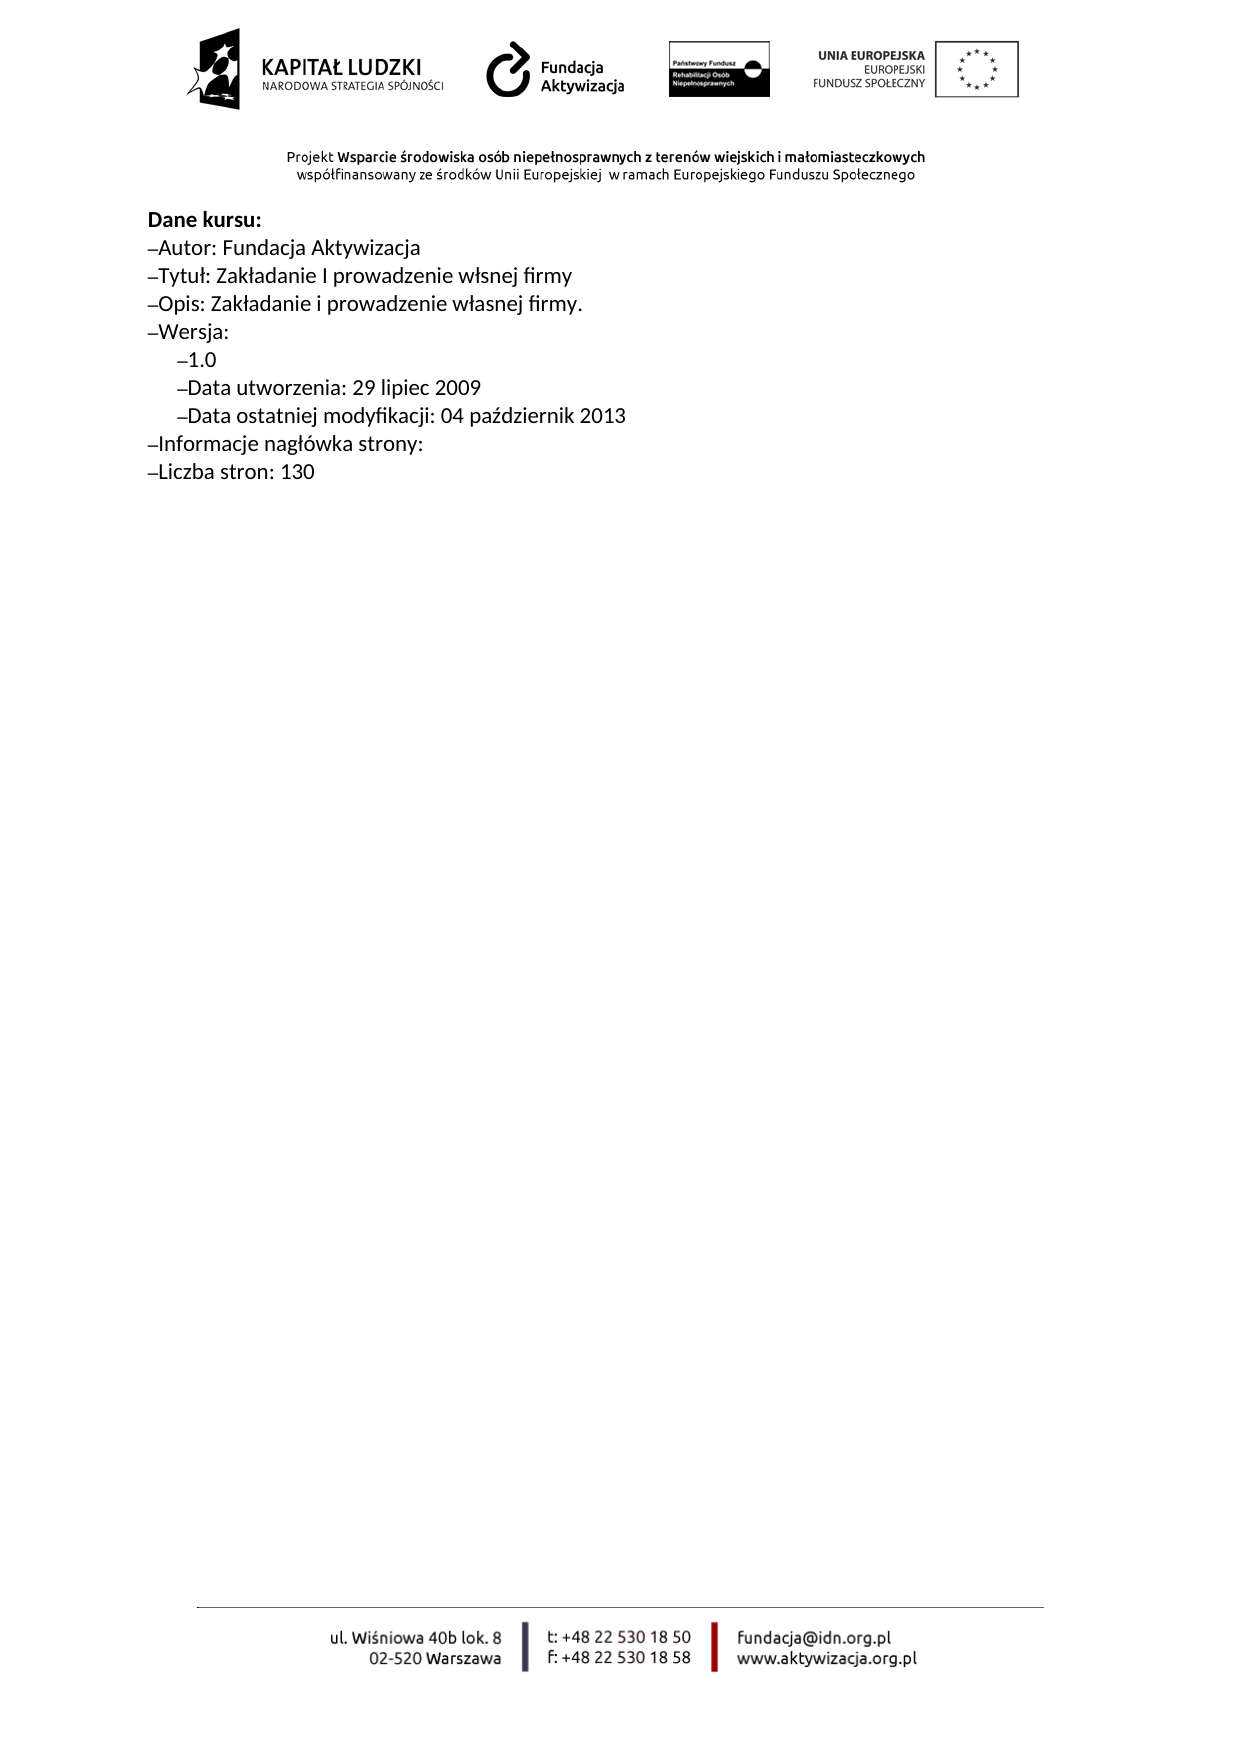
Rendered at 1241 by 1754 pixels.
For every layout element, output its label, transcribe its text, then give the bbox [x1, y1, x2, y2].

text Dane kursu: [148, 205, 1093, 233]
list Data ostatniej modyfikacji: 04 październik 2013 [177, 401, 1093, 429]
list Liczba stron: 130 [148, 457, 1093, 485]
picture [0, 1606, 1241, 1707]
list Data utworzenia: 29 lipiec 2009 [177, 373, 1093, 401]
list Wersja: [148, 317, 1093, 345]
list 1.0 [177, 345, 1093, 373]
list Autor: Fundacja Aktywizacja [148, 233, 1093, 261]
list Tytuł: Zakładanie I prowadzenie włsnej firmy [148, 261, 1093, 289]
picture [148, 0, 1092, 195]
list Informacje nagłówka strony: [148, 429, 1093, 457]
list Opis: Zakładanie i prowadzenie własnej firmy. [148, 289, 1093, 317]
